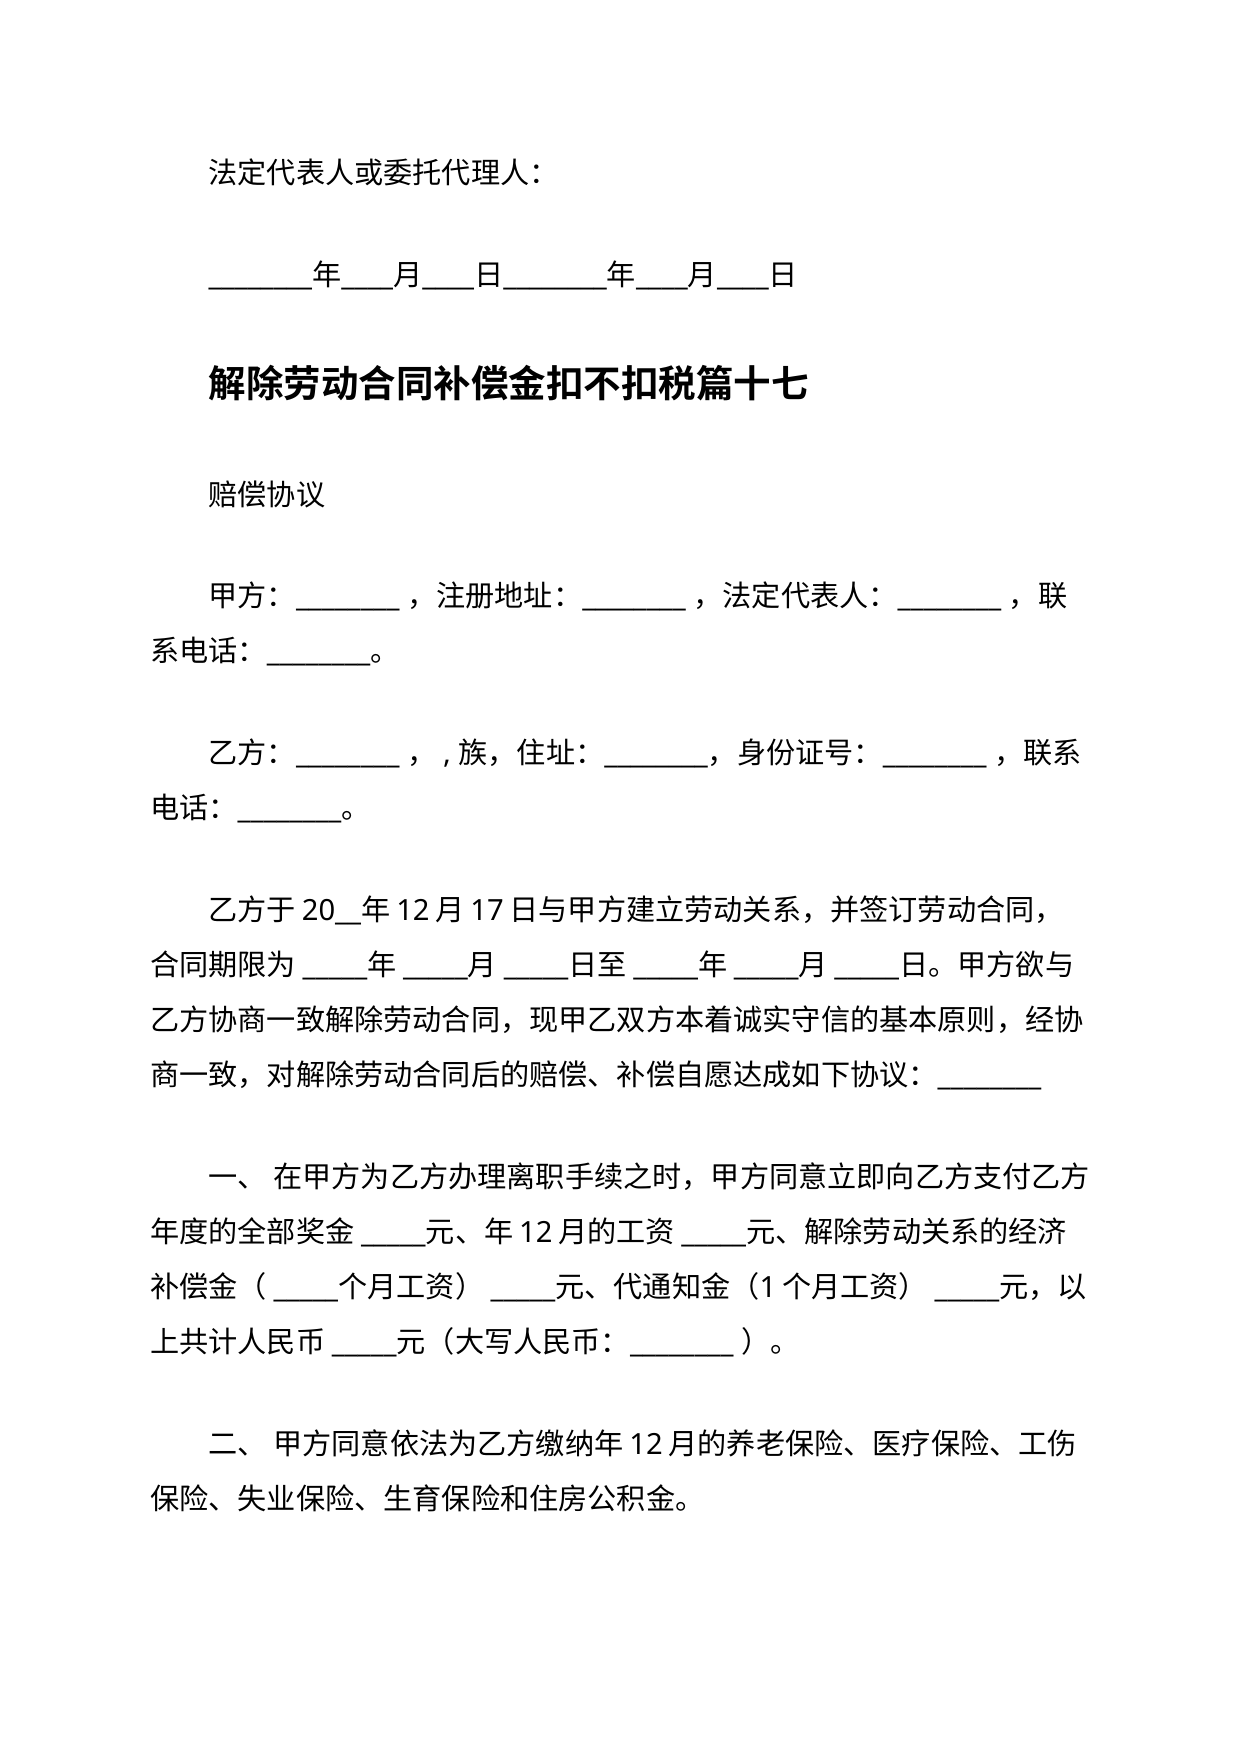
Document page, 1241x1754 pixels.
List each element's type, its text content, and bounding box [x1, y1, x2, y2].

text 赔偿协议 [150, 471, 1090, 513]
text 甲方：________ ，注册地址：________ ，法定代表人：________ ，联系电话：________。 [150, 573, 1090, 670]
text 乙方：________ ， , 族，住址：________，身份证号：________ ，联系电话：________。 [150, 730, 1090, 827]
text 法定代表人或委托代理人： [150, 150, 1090, 192]
text 乙方于20__年12月17日与甲方建立劳动关系，并签订劳动合同，合同期限为 _____年 _____月 _____日至 _____年 _____月 _____日。甲方欲与乙方协商一致解除劳动合同，现甲乙双方本着诚实守信的基本原则，经协商一致，对解除劳动合同后的赔偿、补偿自愿达成如下协议：________ [150, 887, 1090, 1094]
text 一、 在甲方为乙方办理离职手续之时，甲方同意立即向乙方支付乙方年度的全部奖金 _____元、年12月的工资 _____元、解除劳动关系的经济补偿金（ _____个月工资） _____元、代通知金（1个月工资） _____元，以上共计人民币 _____元（大写人民币：________ ）。 [150, 1154, 1090, 1361]
text 解除劳动合同补偿金扣不扣税篇十七 [150, 354, 1090, 408]
text ________年____月____日________年____月____日 [150, 252, 1090, 294]
text 二、 甲方同意依法为乙方缴纳年12月的养老保险、医疗保险、工伤保险、失业保险、生育保险和住房公积金。 [150, 1421, 1090, 1518]
